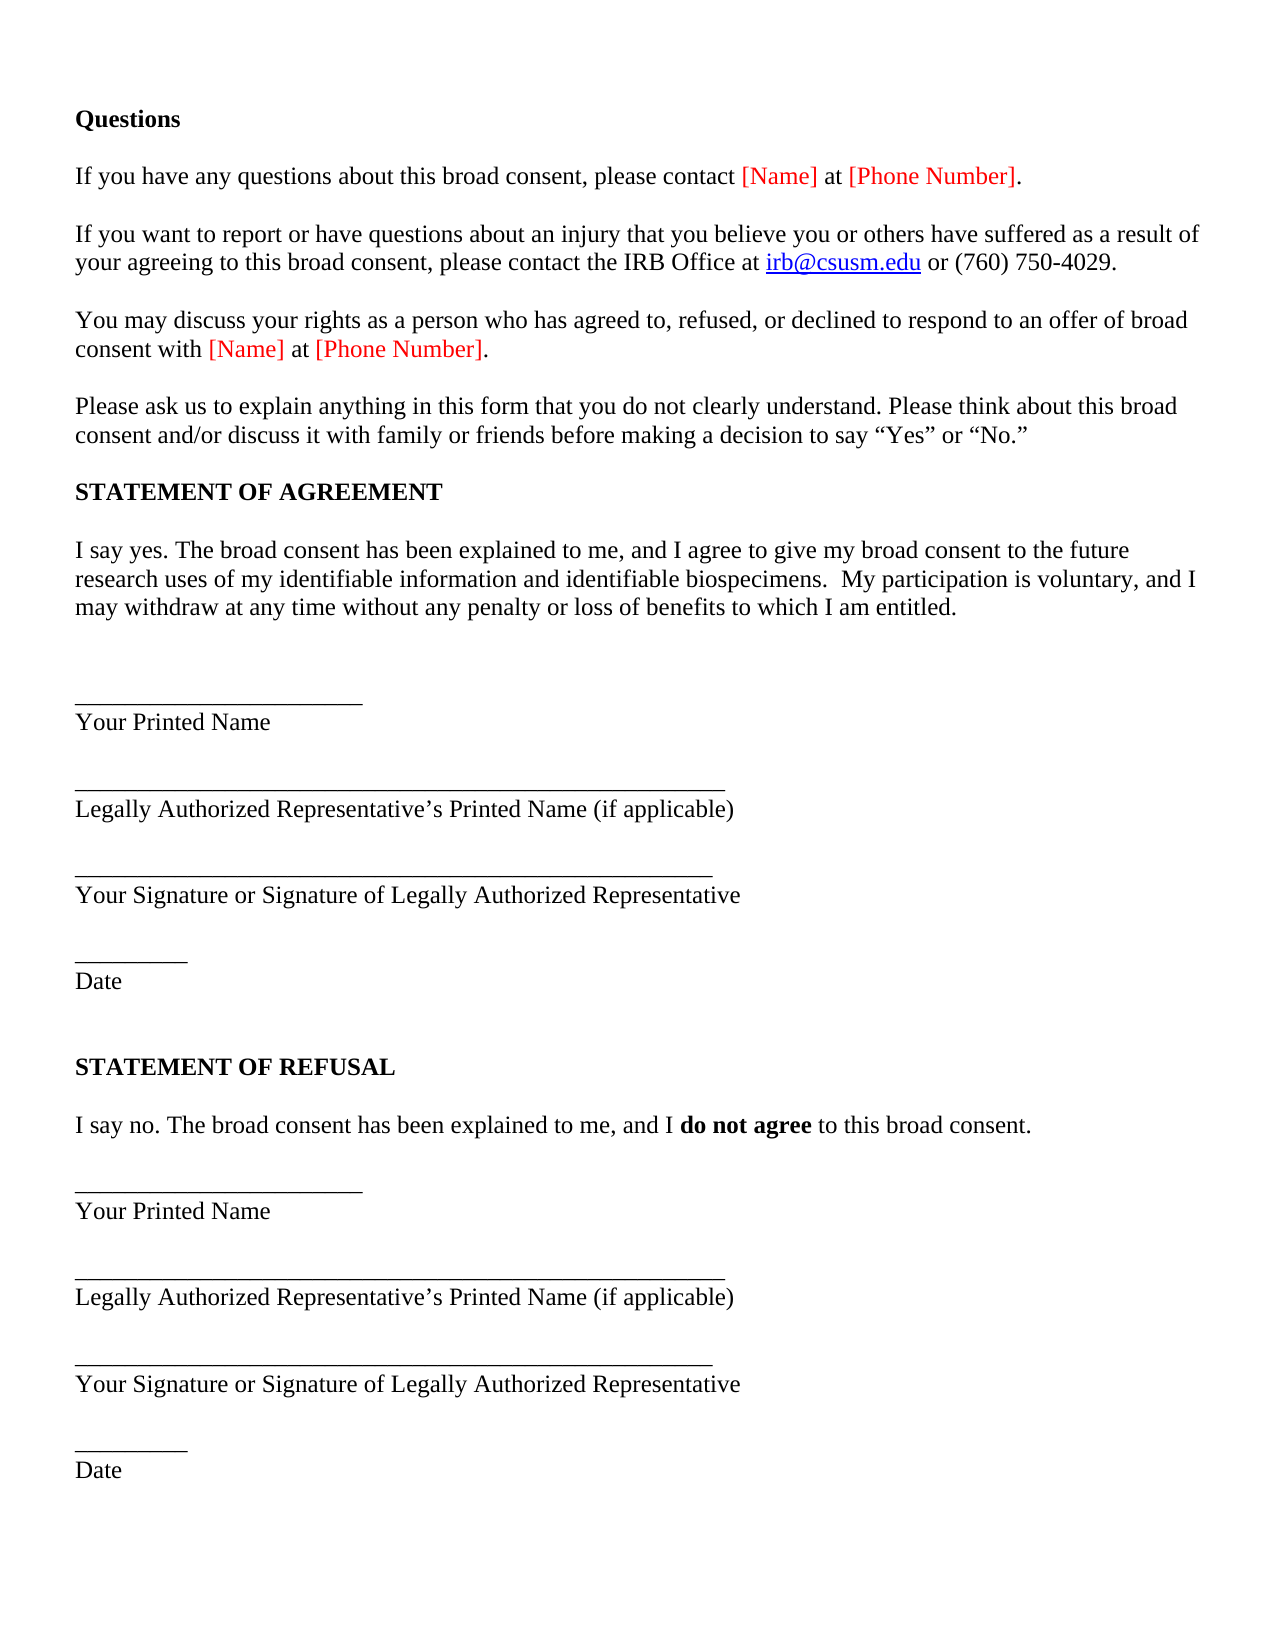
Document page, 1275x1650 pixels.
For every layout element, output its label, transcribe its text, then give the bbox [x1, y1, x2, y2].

text Legally Authorized Representative’s Printed Name (if applicable) [75, 794, 1200, 822]
text STATEMENT OF AGREEMENT [75, 477, 1200, 506]
text Your Signature or Signature of Legally Authorized Representative [75, 1369, 1200, 1397]
text _______________________ [75, 1167, 1200, 1196]
text You may discuss your rights as a person who has agreed to, refused, or declined to respond to an offer of broad consent with [Name] at [Phone Number]. [75, 305, 1200, 362]
text _________ [75, 1426, 1200, 1455]
text Questions [75, 104, 1200, 132]
text ___________________________________________________ [75, 851, 1200, 880]
text Your Signature or Signature of Legally Authorized Representative [75, 880, 1200, 909]
text Your Printed Name [75, 707, 1200, 736]
text Please ask us to explain anything in this form that you do not clearly understand. Please think about this broad consent and/or discuss it with family or friends before making a decision to say “Yes” or “No.” [75, 391, 1200, 449]
text Date [75, 1455, 1200, 1484]
text _________ [75, 937, 1200, 966]
text Legally Authorized Representative’s Printed Name (if applicable) [75, 1282, 1200, 1311]
text I say no. The broad consent has been explained to me, and I do not agree to this broad consent. [75, 1110, 1200, 1139]
text STATEMENT OF REFUSAL [75, 1052, 1200, 1081]
text Your Printed Name [75, 1196, 1200, 1225]
text If you want to report or have questions about an injury that you believe you or others have suffered as a result of your agreeing to this broad consent, please contact the IRB Office at irb@csusm.edu or (760) 750-4029. [75, 219, 1200, 276]
text Date [75, 966, 1200, 995]
text I say yes. The broad consent has been explained to me, and I agree to give my broad consent to the future research uses of my identifiable information and identifiable biospecimens. My participation is voluntary, and I may withdraw at any time without any penalty or loss of benefits to which I am entitled. [75, 535, 1200, 621]
text ____________________________________________________ [75, 765, 1200, 794]
text ____________________________________________________ [75, 1254, 1200, 1282]
text ___________________________________________________ [75, 1340, 1200, 1369]
text _______________________ [75, 679, 1200, 707]
text If you have any questions about this broad consent, please contact [Name] at [Phone Number]. [75, 161, 1200, 190]
